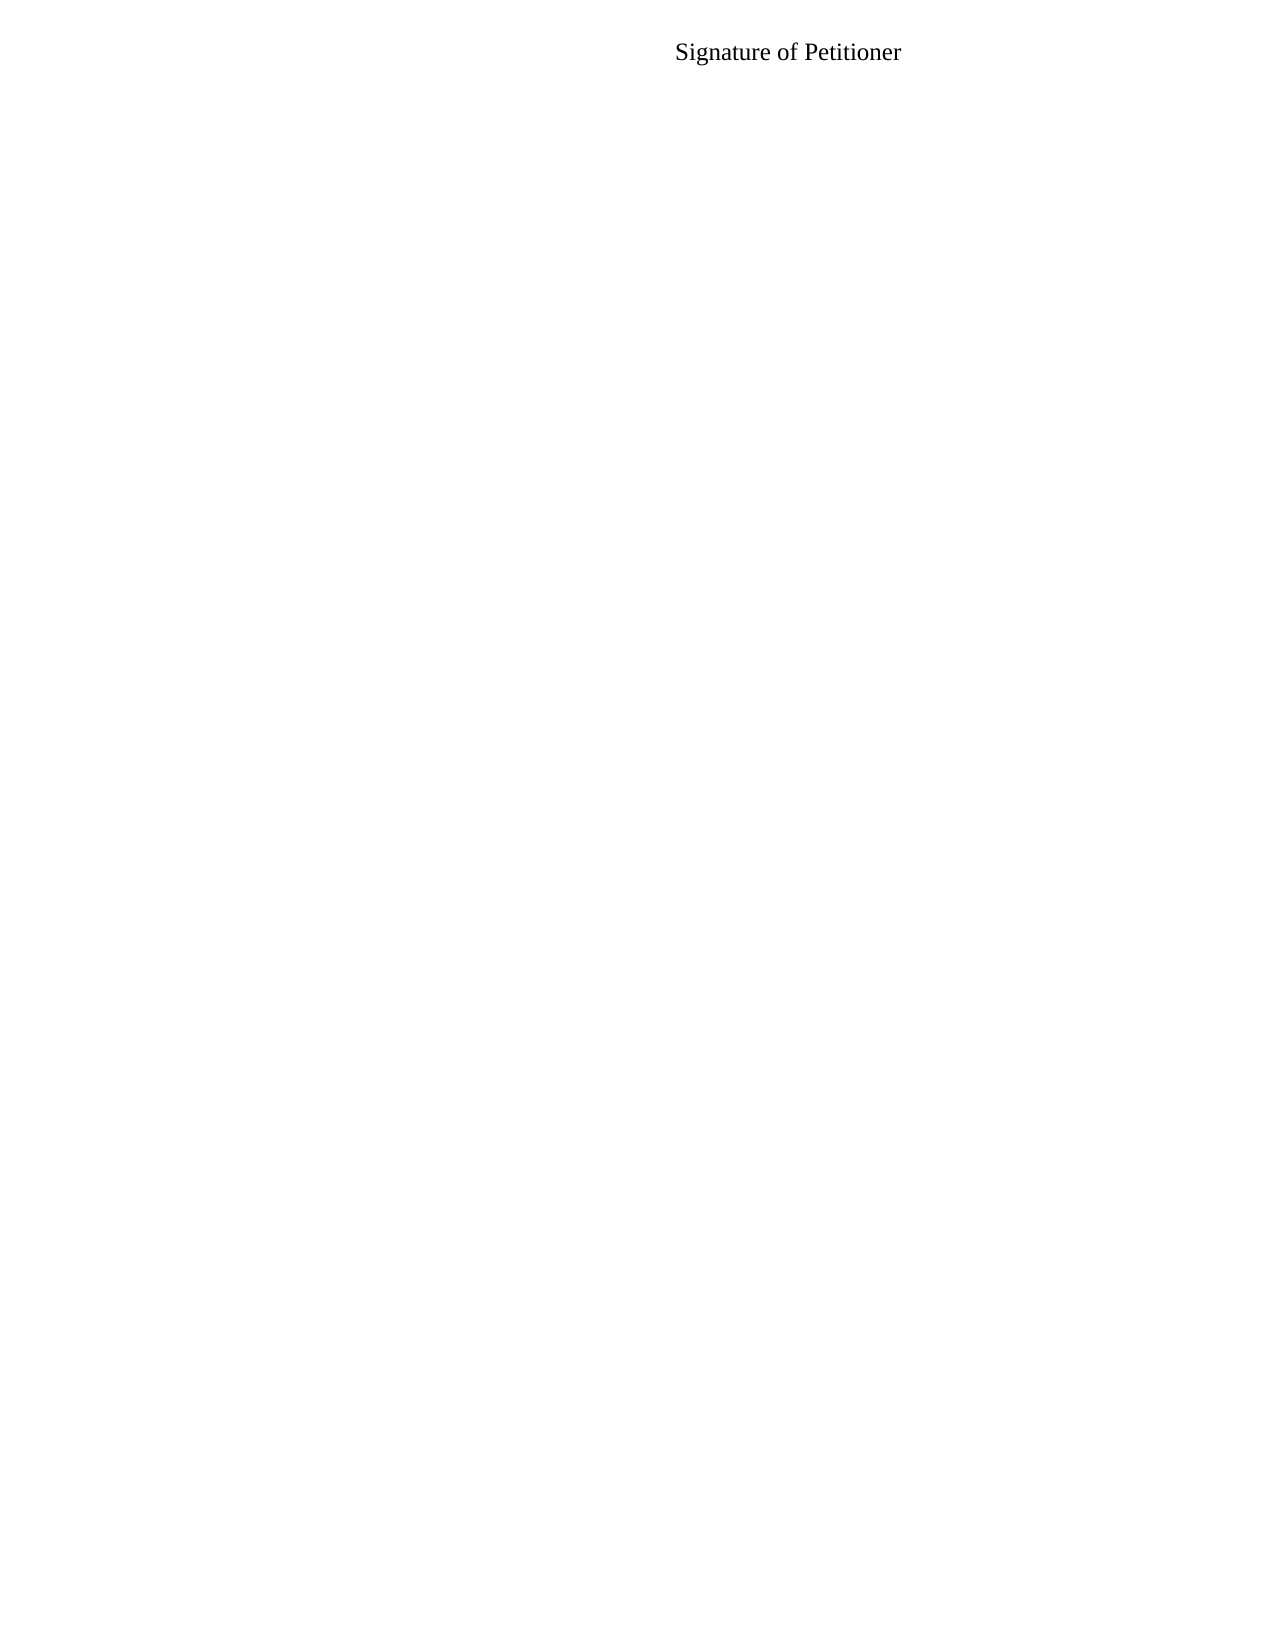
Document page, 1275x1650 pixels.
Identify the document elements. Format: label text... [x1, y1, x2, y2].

text Signature of Petitioner [75, 37, 1200, 66]
